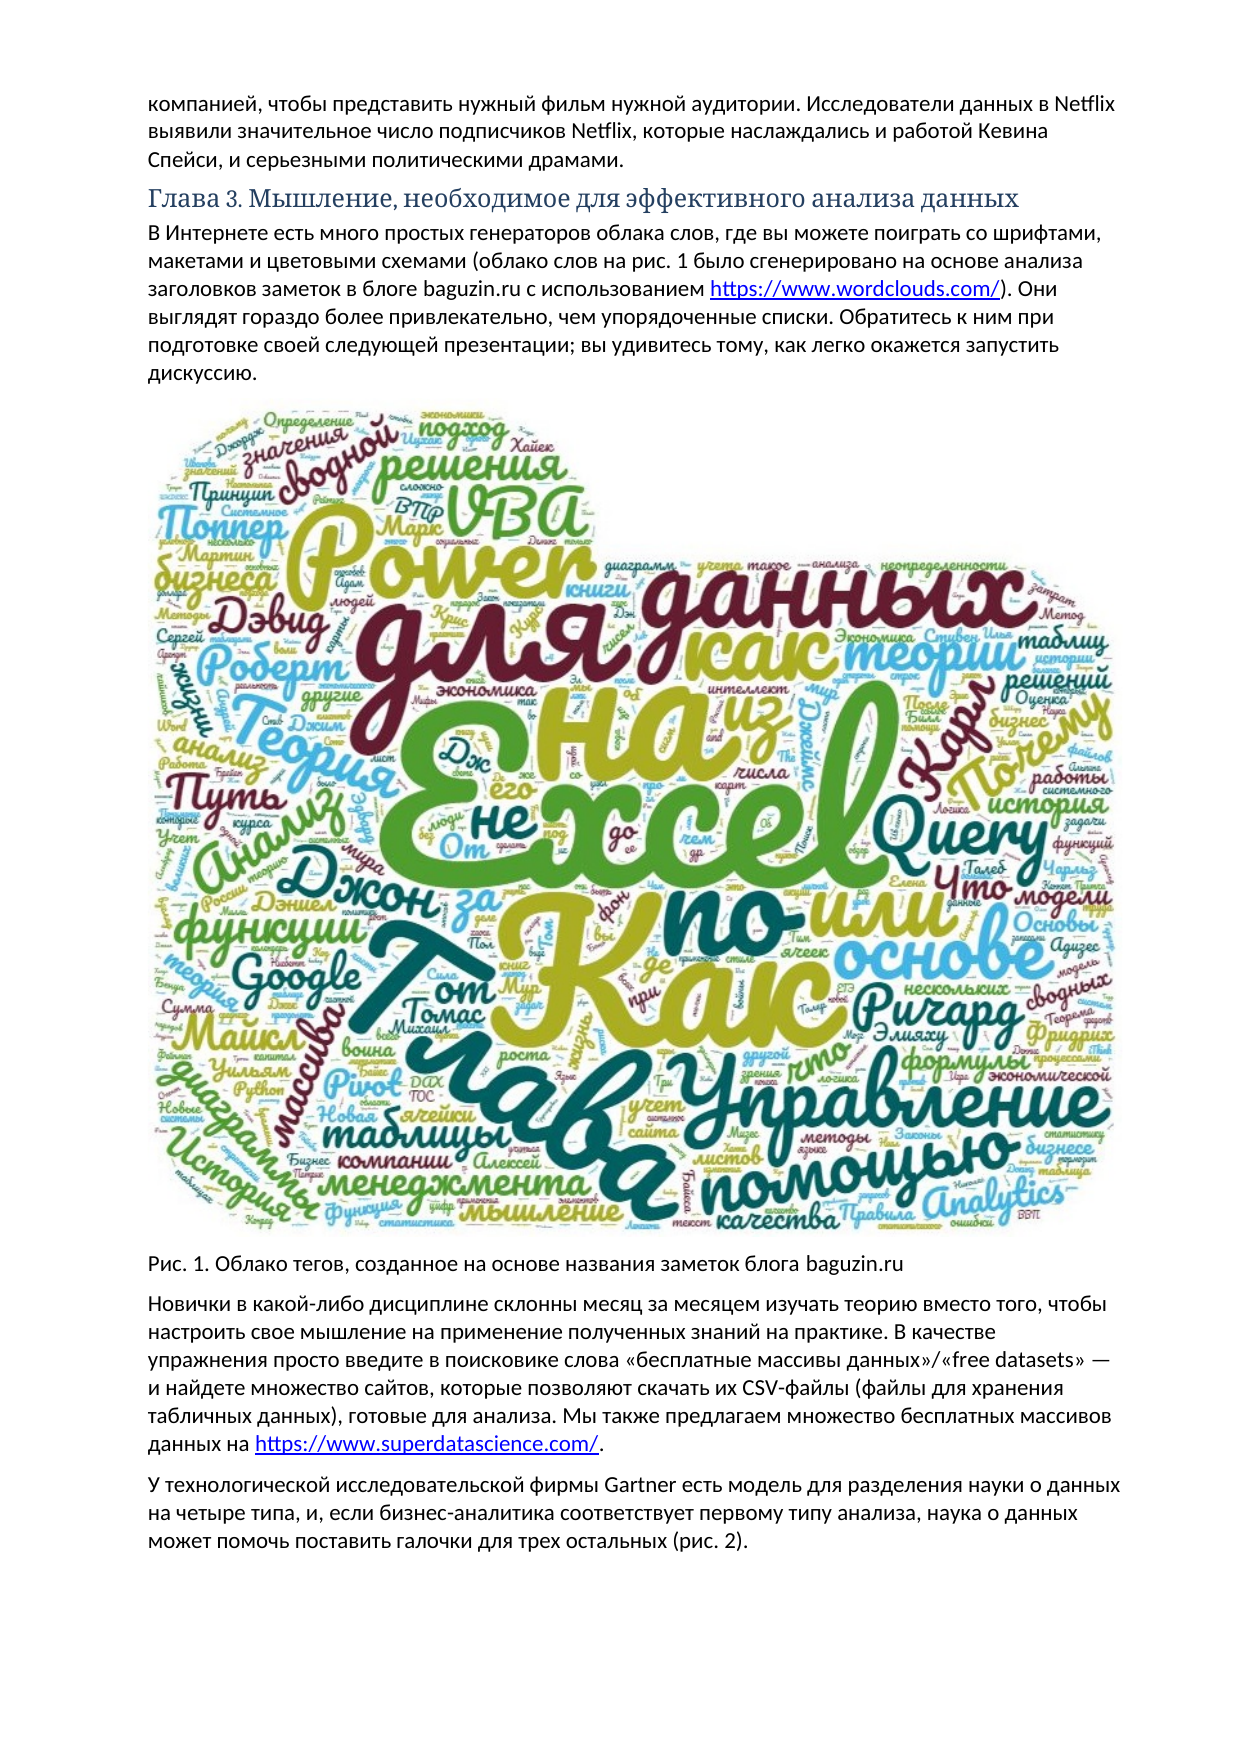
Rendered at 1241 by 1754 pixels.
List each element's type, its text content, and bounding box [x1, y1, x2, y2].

text В Интернете есть много простых генераторов облака слов, где вы можете поиграть со шрифтами, макетами и цветовыми схемами (облако слов на рис. 1 было сгенерировано на основе анализа заголовков заметок в блоге baguzin.ru с использованием https://www.wordclouds.com/). Они выглядят гораздо более привлекательно, чем упорядоченные списки. Обратитесь к ним при подготовке своей следующей презентации; вы удивитесь тому, как легко окажется запустить дискуссию. [148, 218, 1122, 386]
text У технологической исследовательской фирмы Gartner есть модель для разделения науки о данных на четыре типа, и, если бизнес-аналитика соответствует первому типу анализа, наука о данных может помочь поставить галочки для трех остальных (рис. 2). [148, 1470, 1122, 1554]
subtitle Глава 3. Мышление, необходимое для эффективного анализа данных [148, 185, 1122, 214]
text Новички в какой-либо дисциплине склонны месяц за месяцем изучать теорию вместо того, чтобы настроить свое мышление на применение полученных знаний на практике. В качестве упражнения просто введите в поисковике слова «бесплатные массивы данных»/«free datasets» — и найдете множество сайтов, которые позволяют скачать их CSV-файлы (файлы для хранения табличных данных), готовые для анализа. Мы также предлагаем множество бесплатных массивов данных на https://www.superdatascience.com/. [148, 1289, 1122, 1457]
text Рис. 1. Облако тегов, созданное на основе названия заметок блога baguzin.ru [148, 1249, 1122, 1277]
picture [147, 398, 1123, 1237]
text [148, 89, 1122, 173]
